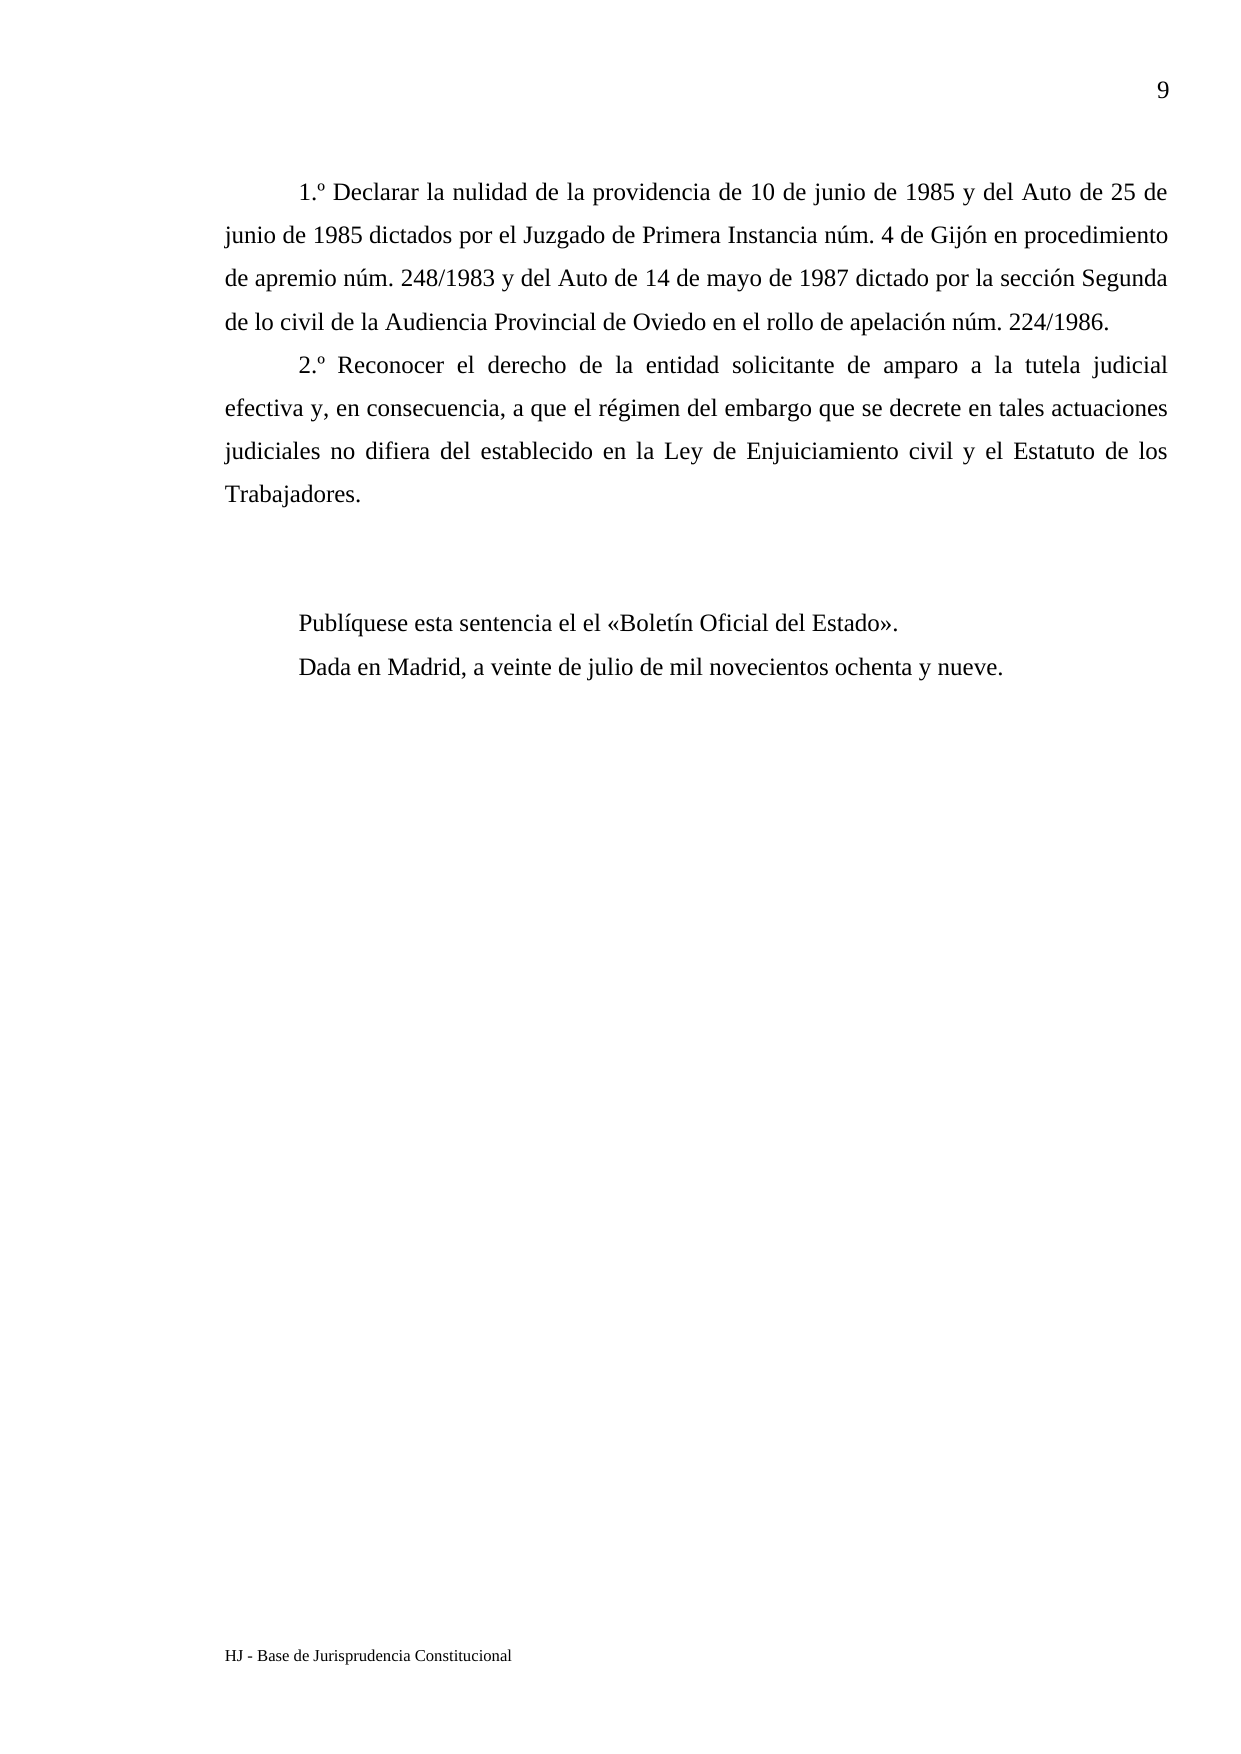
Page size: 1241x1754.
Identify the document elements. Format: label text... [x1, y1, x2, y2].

text Publíquese esta sentencia el el «Boletín Oficial del Estado». [224, 608, 1169, 637]
text Dada en Madrid, a veinte de julio de mil novecientos ochenta y nueve. [224, 652, 1169, 680]
text 1.º Declarar la nulidad de la providencia de 10 de junio de 1985 y del Auto de 25 de junio de 1985 dictados por el Juzgado de Primera Instancia núm. 4 de Gijón en procedimiento de apremio núm. 248/1983 y del Auto de 14 de mayo de 1987 dictado por la sección Segunda de lo civil de la Audiencia Provincial de Oviedo en el rollo de apelación núm. 224/1986. [224, 177, 1169, 335]
text 2.º Reconocer el derecho de la entidad solicitante de amparo a la tutela judicial efectiva y, en consecuencia, a que el régimen del embargo que se decrete en tales actuaciones judiciales no difiera del establecido en la Ley de Enjuiciamiento civil y el Estatuto de los Trabajadores. [224, 350, 1169, 508]
